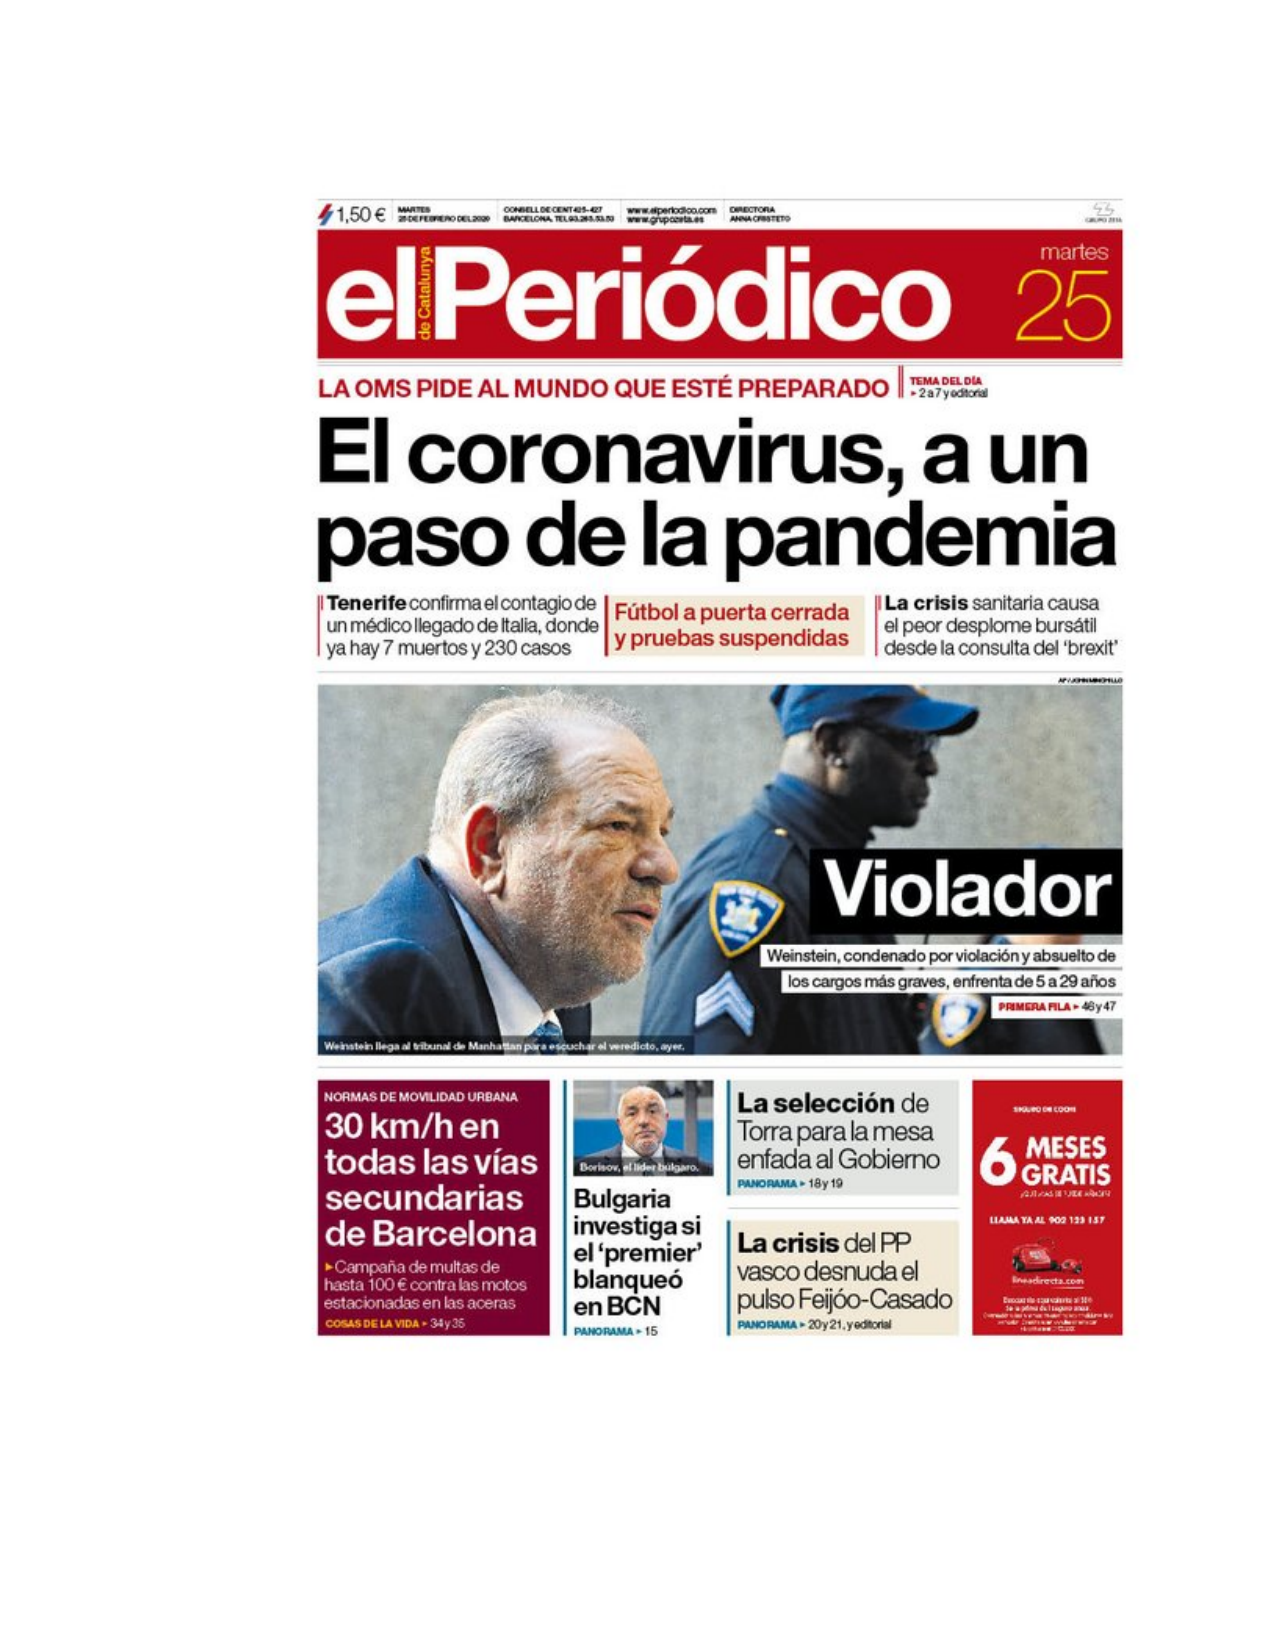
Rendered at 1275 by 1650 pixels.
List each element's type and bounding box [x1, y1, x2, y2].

picture [262, 150, 1179, 1386]
